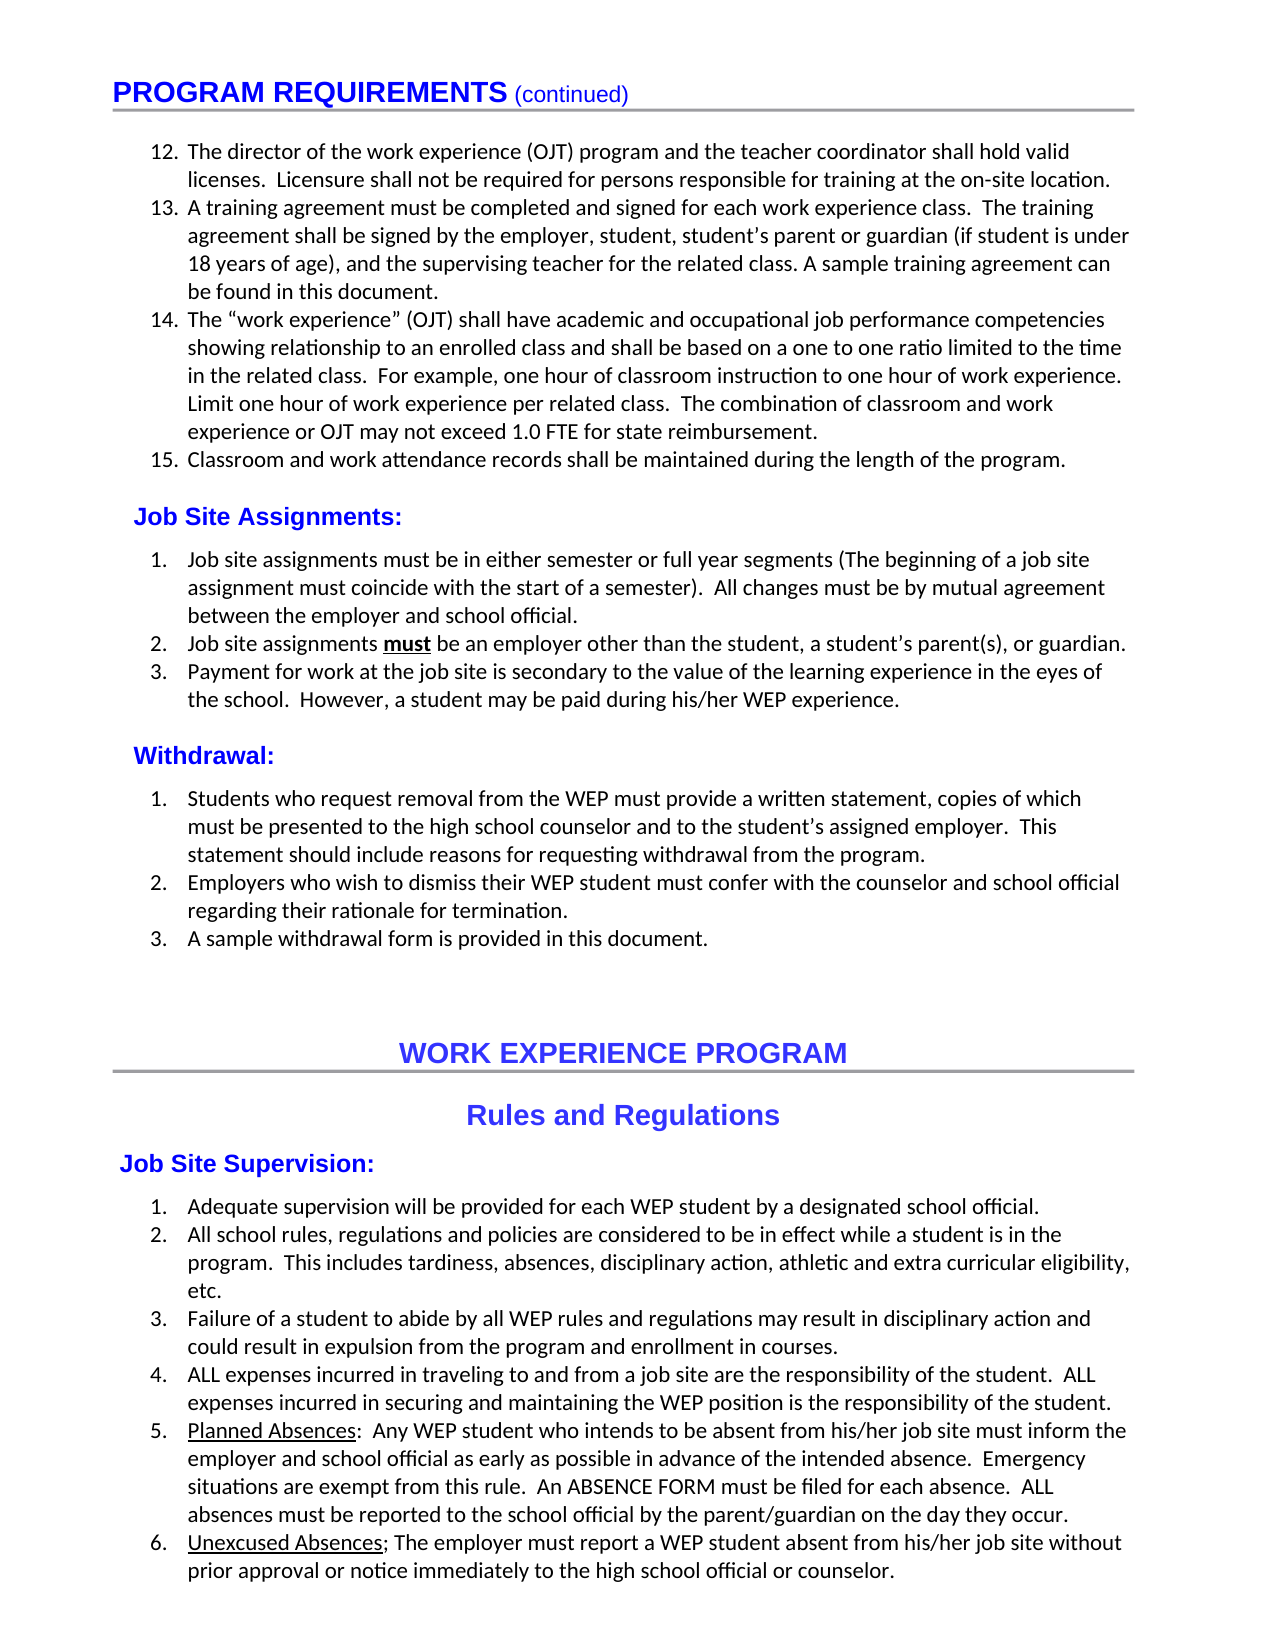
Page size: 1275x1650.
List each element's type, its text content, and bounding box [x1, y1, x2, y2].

list Payment for work at the job site is secondary to the value of the learning experience in the eyes of the school. However, a student may be paid during his/her WEP experience. [150, 657, 1134, 713]
list A training agreement must be completed and signed for each work experience class. The training agreement shall be signed by the employer, student, student’s parent or guardian (if student is under 18 years of age), and the supervising teacher for the related class. A sample training agreement can be found in this document. [150, 193, 1134, 305]
list A sample withdrawal form is provided in this document. [150, 924, 1134, 952]
list Failure of a student to abide by all WEP rules and regulations may result in disciplinary action and could result in expulsion from the program and enrollment in courses. [150, 1304, 1134, 1360]
list All school rules, regulations and policies are considered to be in effect while a student is in the program. This includes tardiness, absences, disciplinary action, athletic and extra curricular eligibility, etc. [150, 1220, 1144, 1304]
list Employers who wish to dismiss their WEP student must confer with the counselor and school official regarding their rationale for termination. [150, 868, 1134, 924]
text PROGRAM REQUIREMENTS (continued) [112, 75, 1134, 108]
text Withdrawal: [112, 741, 1134, 769]
list The “work experience” (OJT) shall have academic and occupational job performance competencies showing relationship to an enrolled class and shall be based on a one to one ratio limited to the time in the related class. For example, one hour of classroom instruction to one hour of work experience. Limit one hour of work experience per related class. The combination of classroom and work experience or OJT may not exceed 1.0 FTE for state reimbursement. [150, 305, 1134, 446]
list Job site assignments must be in either semester or full year segments (The beginning of a job site assignment must coincide with the start of a semester). All changes must be by mutual agreement between the employer and school official. [150, 545, 1134, 629]
text Job Site Supervision: [112, 1149, 1134, 1177]
text Rules and Regulations [112, 1098, 1134, 1132]
list Students who request removal from the WEP must provide a written statement, copies of which must be presented to the high school counselor and to the student’s assigned employer. This statement should include reasons for requesting withdrawal from the program. [150, 784, 1134, 868]
text WORK EXPERIENCE PROGRAM [112, 1036, 1134, 1069]
list Job site assignments must be an employer other than the student, a student’s parent(s), or guardian. [150, 629, 1134, 657]
list ALL expenses incurred in traveling to and from a job site are the responsibility of the student. ALL expenses incurred in securing and maintaining the WEP position is the responsibility of the student. [150, 1360, 1134, 1416]
text Job Site Assignments: [112, 502, 1134, 530]
list Adequate supervision will be provided for each WEP student by a designated school official. [150, 1192, 1134, 1220]
list The director of the work experience (OJT) program and the teacher coordinator shall hold valid licenses. Licensure shall not be required for persons responsible for training at the on-site location. [150, 137, 1134, 193]
list Planned Absences: Any WEP student who intends to be absent from his/her job site must inform the employer and school official as early as possible in advance of the intended absence. Emergency situations are exempt from this rule. An ABSENCE FORM must be filed for each absence. ALL absences must be reported to the school official by the parent/guardian on the day they occur. [150, 1416, 1134, 1528]
list Classroom and work attendance records shall be maintained during the length of the program. [150, 446, 1134, 473]
list Unexcused Absences; The employer must report a WEP student absent from his/her job site without prior approval or notice immediately to the high school official or counselor. [150, 1528, 1134, 1584]
